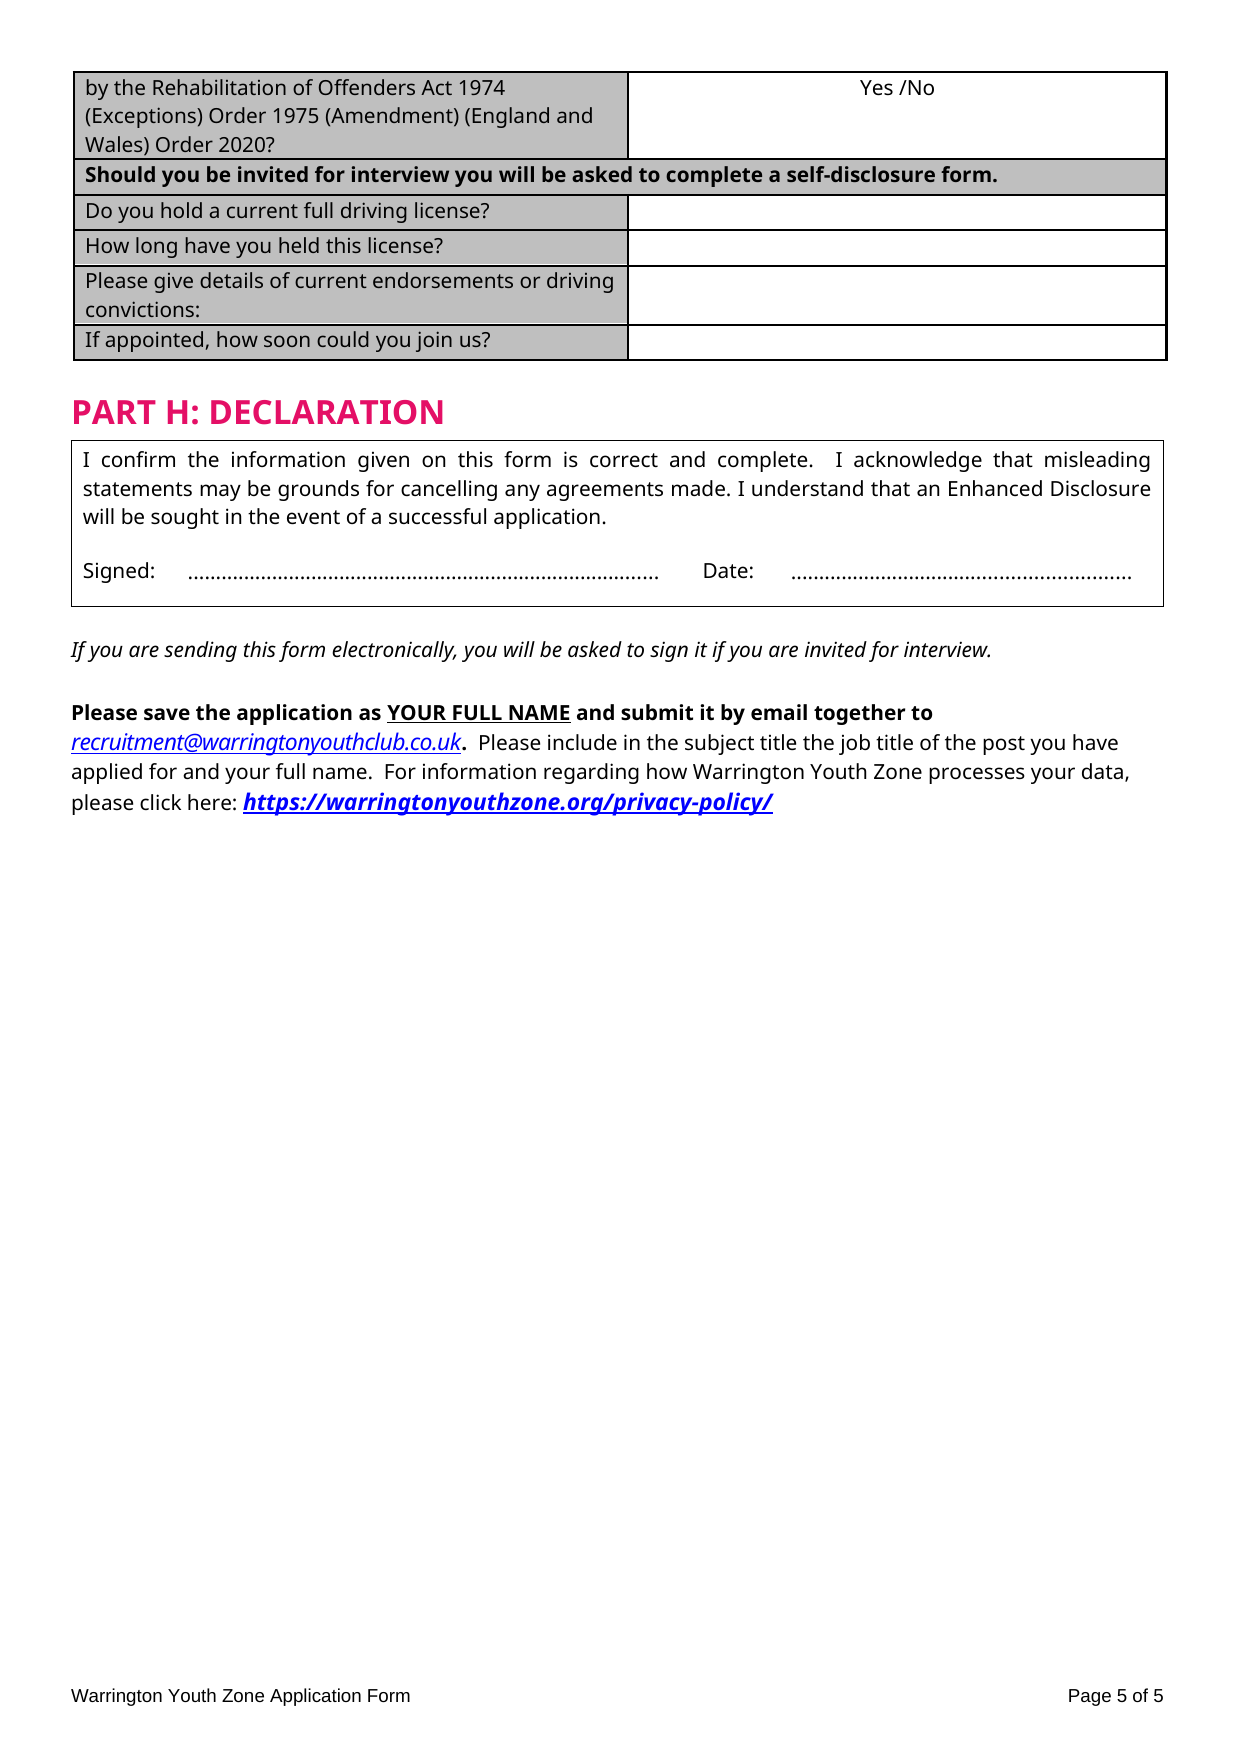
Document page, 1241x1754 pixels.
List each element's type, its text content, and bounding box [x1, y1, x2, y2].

table_cell [629, 196, 1165, 229]
table_cell Should you be invited for interview you will be asked to complete a self-disclosure form. [75, 160, 1165, 194]
subtitle Please save the application as YOUR FULL NAME and submit it by email together to recruitment@warringtonyouthclub.co.uk. Please include in the subject title the job title of the post you have applied for and your full name. For information regarding how Warrington Youth Zone processes your data, please click here: https://warringtonyouthzone.org/privacy-policy/ [71, 698, 1169, 817]
table_cell Signed: [72, 535, 176, 606]
table_cell [780, 535, 1163, 606]
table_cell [75, 73, 627, 158]
table_cell [176, 535, 691, 606]
table_cell Date: [691, 535, 779, 606]
table_cell Do you hold a current full driving license? [75, 196, 627, 229]
table_cell [629, 326, 1165, 359]
table_header I confirm the information given on this form is correct and complete. I acknowledge that misleading statements may be grounds for cancelling any agreements made. I understand that an Enhanced Disclosure will be sought in the event of a successful application. [72, 441, 1163, 535]
table_cell If appointed, how soon could you join us? [75, 326, 627, 359]
table_cell [629, 267, 1165, 323]
subtitle If you are sending this form electronically, you will be asked to sign it if you are invited for interview. [71, 635, 1169, 663]
table_cell How long have you held this license? [75, 231, 627, 264]
subtitle PART H: DECLARATION [71, 389, 1169, 434]
table_cell Yes /No [629, 73, 1165, 158]
table_cell Please give details of current endorsements or driving convictions: [75, 267, 627, 323]
table_cell [629, 231, 1165, 264]
